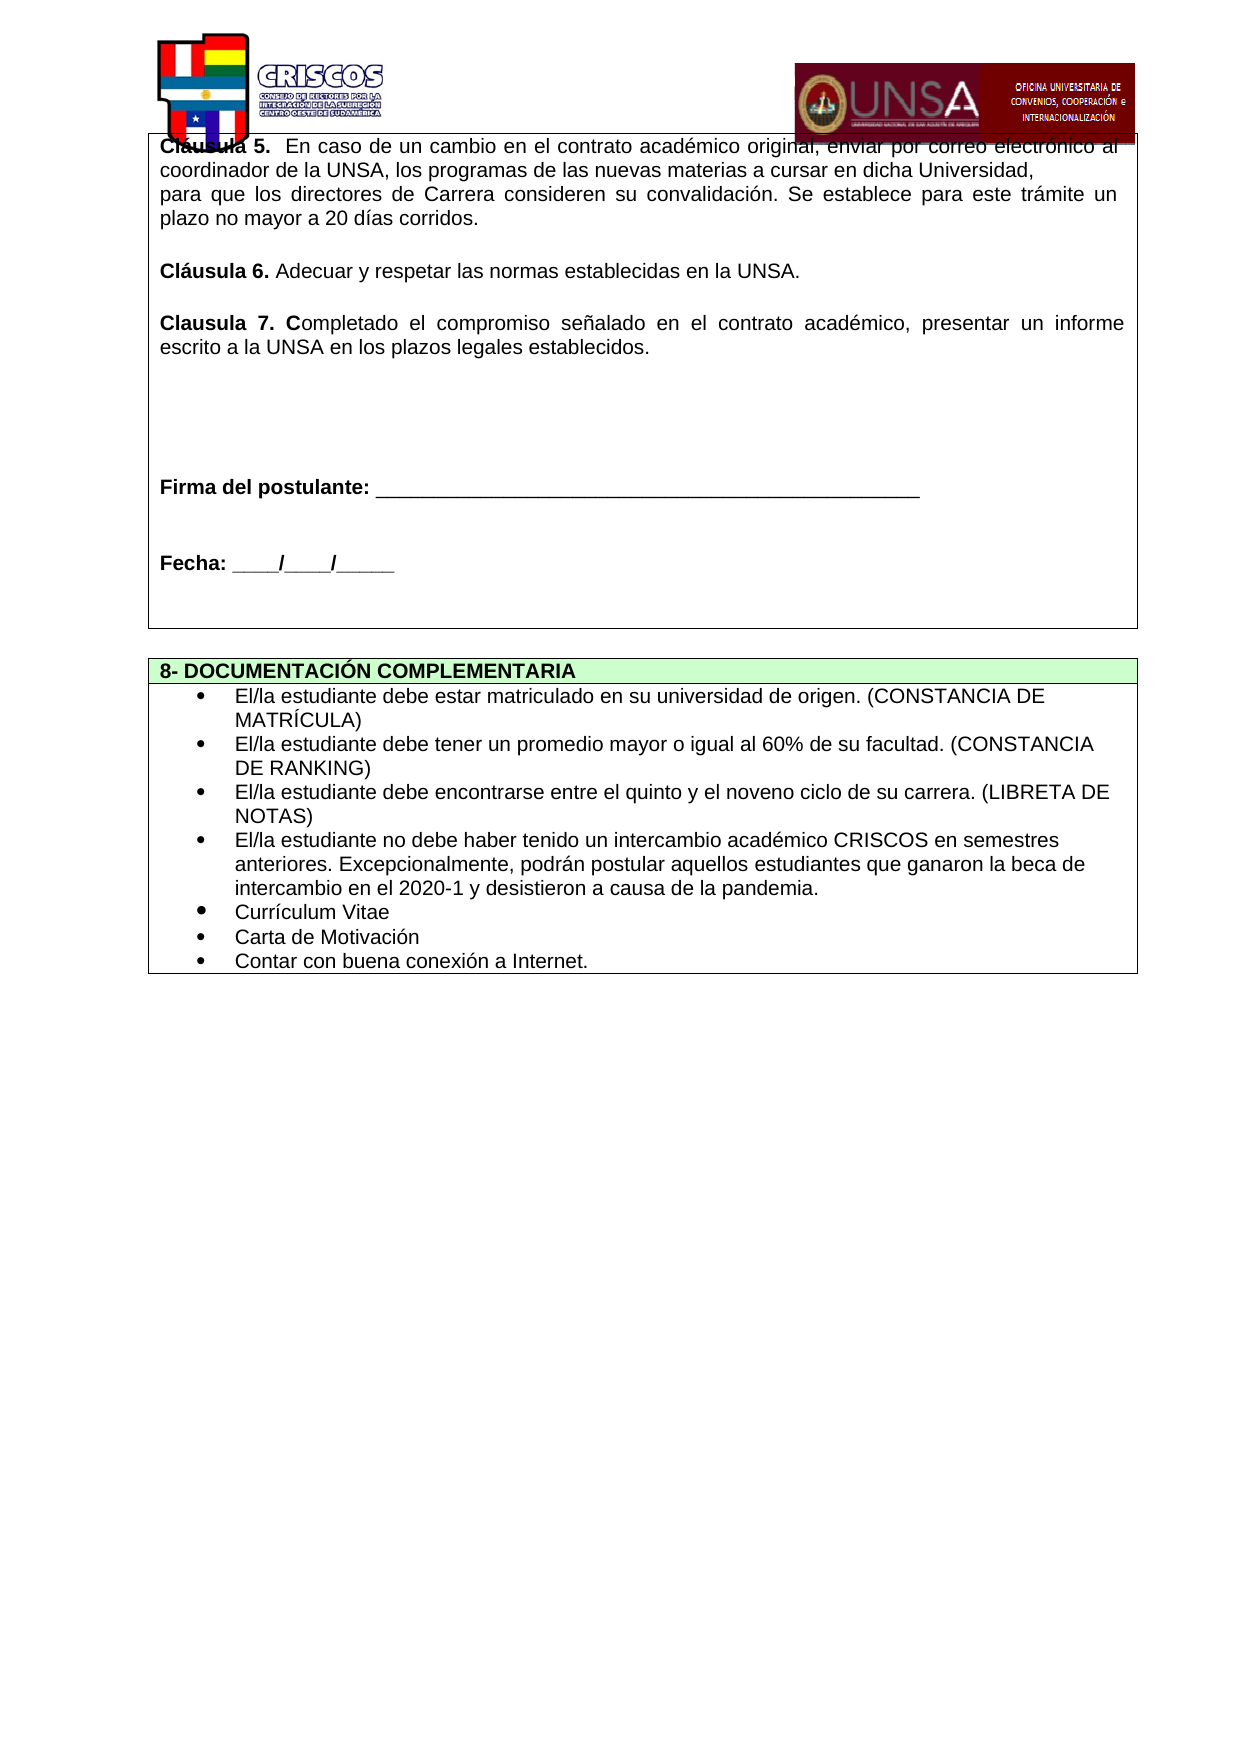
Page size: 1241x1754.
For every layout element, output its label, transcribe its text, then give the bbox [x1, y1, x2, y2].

picture [147, 30, 398, 133]
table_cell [149, 134, 1137, 628]
picture [794, 63, 1135, 133]
table_header 8- DOCUMENTACIÓN COMPLEMENTARIA [149, 659, 1137, 683]
table_cell El/la estudiante debe estar matriculado en su universidad de origen. (CONSTANCIA DE MATRÍCULA) El/la estudiante debe tener un promedio mayor o igual al 60% de su facultad. (CONSTANCIA DE RANKING) El/la estudiante debe encontrarse entre el quinto y el noveno ciclo de su carrera. (LIBRETA DE NOTAS) El/la estudiante no debe haber tenido un intercambio académico CRISCOS en semestres anteriores. Excepcionalmente, podrán postular aquellos estudiantes que ganaron la beca de intercambio en el 2020-1 y desistieron a causa de la pandemia. Currículum Vitae Carta de Motivación Contar con buena conexión a Internet. [149, 684, 1137, 973]
